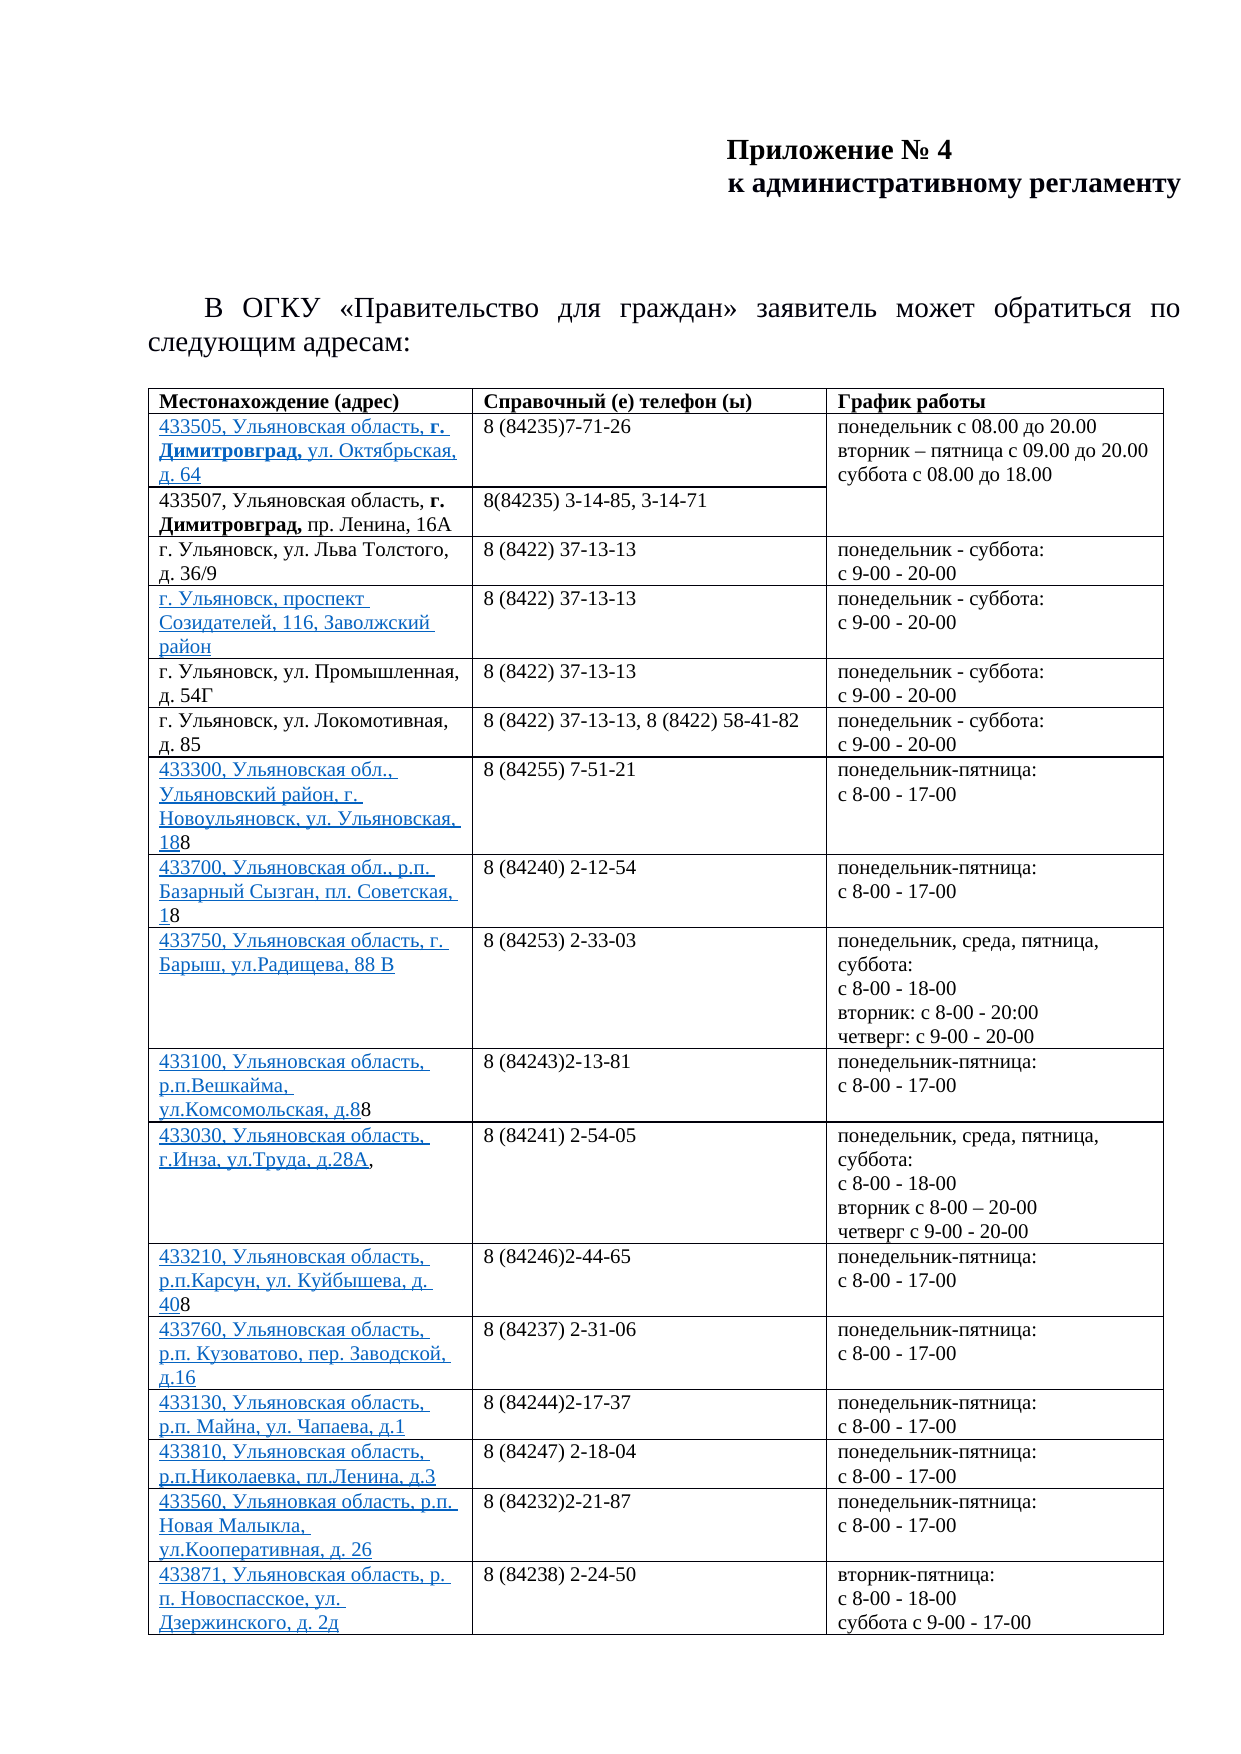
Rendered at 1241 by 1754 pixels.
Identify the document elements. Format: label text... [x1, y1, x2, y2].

table_cell понедельник, среда, пятница, суббота: с 8-00 - 18-00 вторник с 8-00 – 20-00 четверг с 9-00 - 20-00 [827, 1123, 1163, 1243]
table_cell понедельник с 08.00 до 20.00 вторник – пятница с 09.00 до 20.00 суббота с 08.00 до 18.00 [827, 414, 1163, 536]
table_cell 433210, Ульяновская область, р.п.Карсун, ул. Куйбышева, д. 408 [149, 1244, 472, 1316]
table_cell 433300, Ульяновская обл., Ульяновский район, г. Новоульяновск, ул. Ульяновская, 188 [149, 758, 472, 854]
table_cell понедельник-пятница: с 8-00 - 17-00 [827, 1049, 1163, 1121]
text Приложение № 4 [148, 132, 1181, 165]
table_cell 433750, Ульяновская область, г. Барыш, ул.Радищева, 88 В [149, 928, 472, 1048]
table_cell 8 (84238) 2-24-50 [473, 1562, 826, 1634]
table_cell 8 (84240) 2-12-54 [473, 855, 826, 927]
table_cell понедельник-пятница: с 8-00 - 17-00 [827, 1440, 1163, 1488]
table_cell 8 (84232)2-21-87 [473, 1489, 826, 1561]
table_cell понедельник, среда, пятница, суббота: с 8-00 - 18-00 вторник: с 8-00 - 20:00 четверг: с 9-00 - 20-00 [827, 928, 1163, 1048]
table_cell 8 (84241) 2-54-05 [473, 1123, 826, 1243]
table_cell г. Ульяновск, ул. Льва Толстого, д. 36/9 [149, 537, 472, 585]
table_cell 433560, Ульяновкая область, р.п. Новая Малыкла, ул.Кооперативная, д. 26 [149, 1489, 472, 1561]
table_cell г. Ульяновск, ул. Локомотивная, д. 85 [149, 708, 472, 756]
table_cell понедельник-пятница: с 8-00 - 17-00 [827, 1489, 1163, 1561]
table_cell 8 (84247) 2-18-04 [473, 1440, 826, 1488]
table_cell 8 (8422) 37-13-13 [473, 586, 826, 658]
table_cell 8(84235) 3-14-85, 3-14-71 [473, 488, 826, 536]
table_cell 8 (84244)2-17-37 [473, 1390, 826, 1438]
table_cell 8 (84253) 2-33-03 [473, 928, 826, 1048]
text В ОГКУ «Правительство для граждан» заявитель может обратиться по следующим адресам: [148, 291, 1181, 358]
table_cell 433130, Ульяновская область, р.п. Майна, ул. Чапаева, д.1 [149, 1390, 472, 1438]
table_cell 8 (8422) 37-13-13 [473, 659, 826, 707]
table_cell понедельник - суббота: с 9-00 - 20-00 [827, 659, 1163, 707]
table_cell 8 (84237) 2-31-06 [473, 1317, 826, 1389]
table_cell 433505, Ульяновская область, г. Димитровград, ул. Октябрьская, д. 64 [149, 414, 472, 486]
table_cell 8 (8422) 37-13-13, 8 (8422) 58-41-82 [473, 708, 826, 756]
table_cell понедельник-пятница: с 8-00 - 17-00 [827, 855, 1163, 927]
table_cell 433030, Ульяновская область, г.Инза, ул.Труда, д.28А, [149, 1123, 472, 1243]
table_cell понедельник-пятница: с 8-00 - 17-00 [827, 1390, 1163, 1438]
table_cell понедельник-пятница: с 8-00 - 17-00 [827, 1317, 1163, 1389]
table_cell понедельник - суббота: с 9-00 - 20-00 [827, 708, 1163, 756]
table_cell г. Ульяновск, проспект Созидателей, 116, Заволжский район [149, 586, 472, 658]
table_header Местонахождение (адрес) [149, 389, 472, 413]
table_cell 8 (84243)2-13-81 [473, 1049, 826, 1121]
table_cell 8 (8422) 37-13-13 [473, 537, 826, 585]
table_cell 433507, Ульяновская область, г. Димитровград, пр. Ленина, 16А [149, 488, 472, 536]
table_cell 8 (84246)2-44-65 [473, 1244, 826, 1316]
table_header График работы [827, 389, 1163, 413]
table_cell 433810, Ульяновская область, р.п.Николаевка, пл.Ленина, д.3 [149, 1440, 472, 1488]
text к административному регламенту [147, 165, 1181, 199]
table_cell понедельник - суббота: с 9-00 - 20-00 [827, 537, 1163, 585]
table_cell понедельник - суббота: с 9-00 - 20-00 [827, 586, 1163, 658]
table_cell 433760, Ульяновская область, р.п. Кузоватово, пер. Заводской, д.16 [149, 1317, 472, 1389]
table_cell 433700, Ульяновская обл., р.п. Базарный Сызган, пл. Советская, 18 [149, 855, 472, 927]
table_cell 433871, Ульяновская область, р. п. Новоспасское, ул. Дзержинского, д. 2д [149, 1562, 472, 1634]
table_cell понедельник-пятница: с 8-00 - 17-00 [827, 1244, 1163, 1316]
table_cell 433100, Ульяновская область, р.п.Вешкайма, ул.Комсомольская, д.88 [149, 1049, 472, 1121]
table_cell вторник-пятница: с 8-00 - 18-00 суббота с 9-00 - 17-00 [827, 1562, 1163, 1634]
table_cell 8 (84255) 7-51-21 [473, 758, 826, 854]
table_cell г. Ульяновск, ул. Промышленная, д. 54Г [149, 659, 472, 707]
table_header Справочный (е) телефон (ы) [473, 389, 826, 413]
table_cell 8 (84235)7-71-26 [473, 414, 826, 486]
table_cell понедельник-пятница: с 8-00 - 17-00 [827, 758, 1163, 854]
